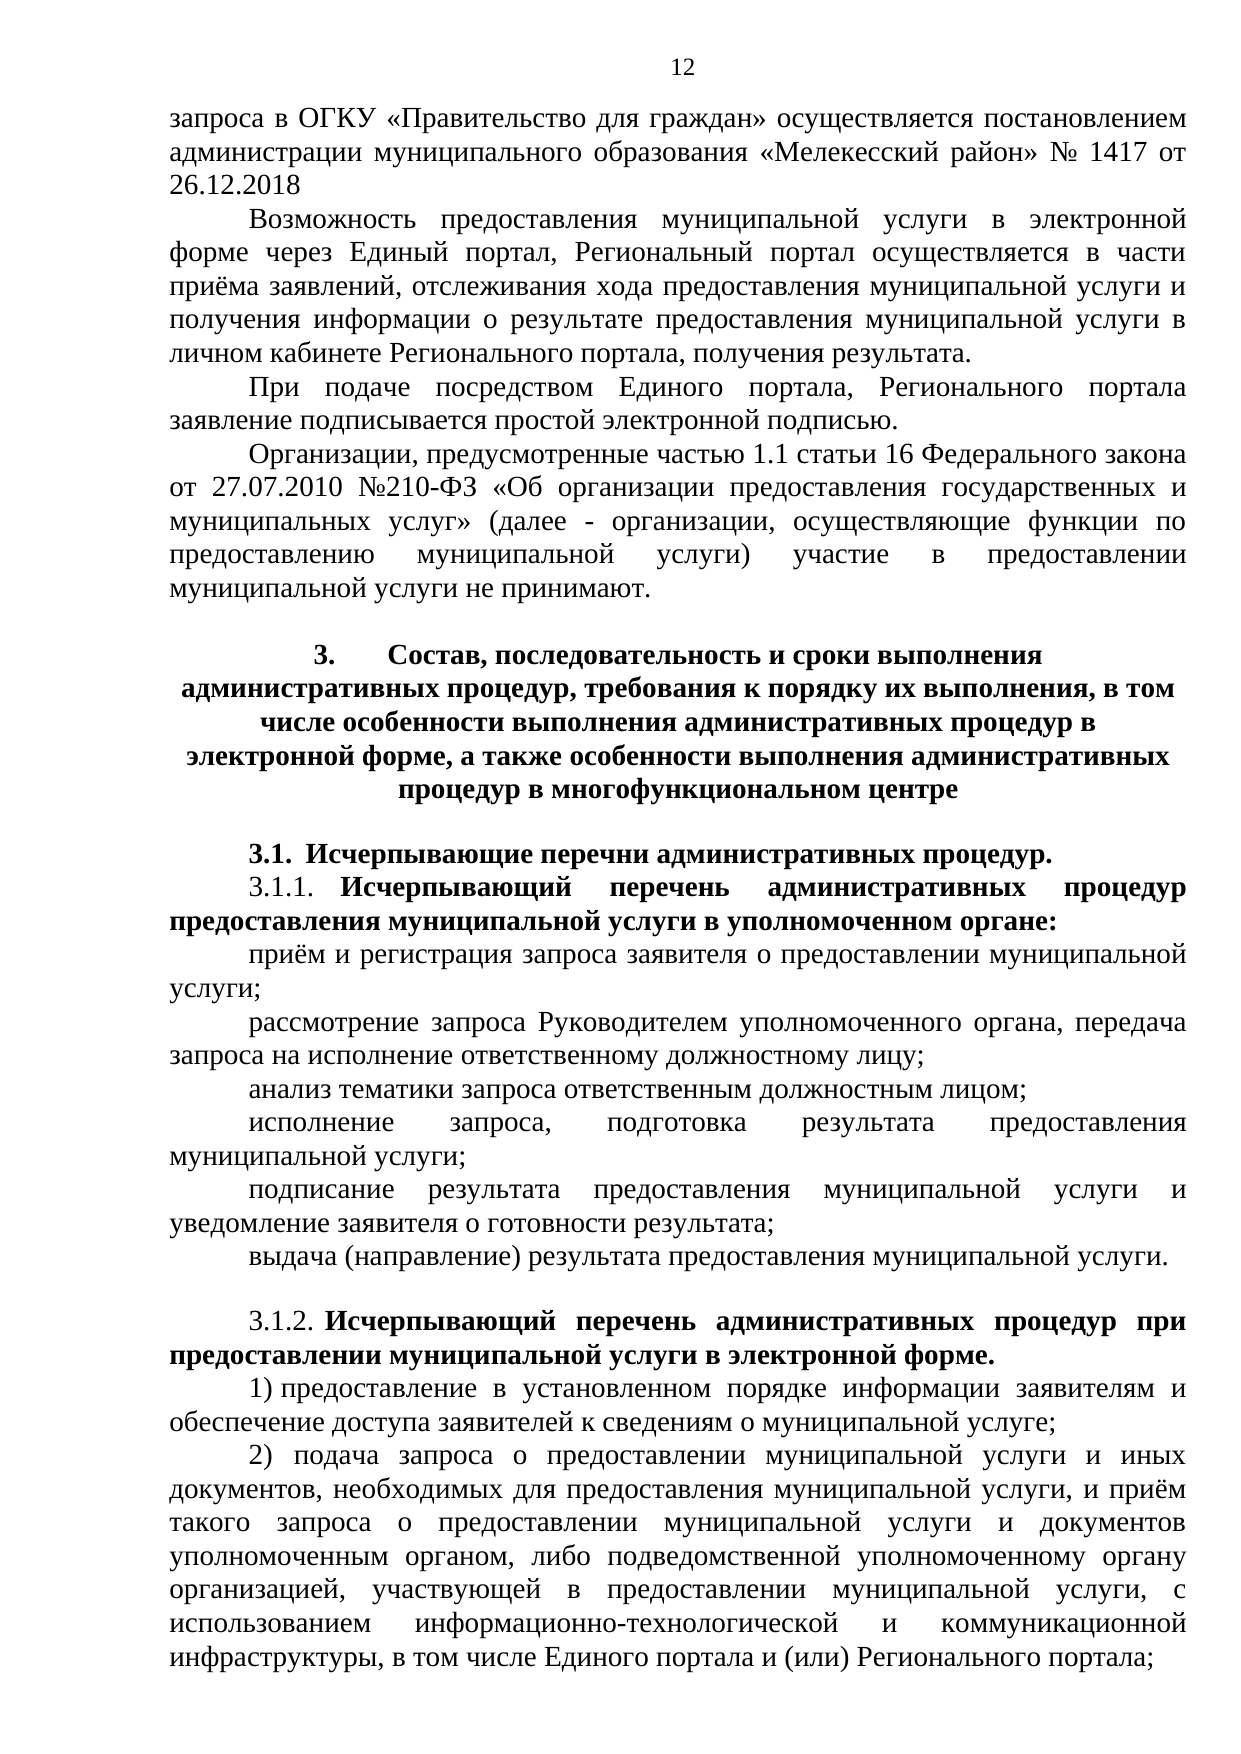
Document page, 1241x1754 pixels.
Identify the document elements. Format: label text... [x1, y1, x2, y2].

list Исчерпывающий перечень административных процедур предоставления муниципальной услуги в уполномоченном органе: [169, 869, 1187, 937]
text исполнение запроса, подготовка результата предоставления муниципальной услуги; [169, 1104, 1187, 1171]
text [169, 100, 1187, 201]
list Исчерпывающий перечень административных процедур при предоставлении муниципальной услуги в электронной форме. [169, 1303, 1187, 1370]
list предоставление в установленном порядке информации заявителям и обеспечение доступа заявителей к сведениям о муниципальной услуге; [169, 1370, 1187, 1437]
text При подаче посредством Единого портала, Регионального портала заявление подписывается простой электронной подписью. [169, 369, 1187, 436]
text Организации, предусмотренные частью 1.1 статьи 16 Федерального закона от 27.07.2010 №210-ФЗ «Об организации предоставления государственных и муниципальных услуг» (далее - организации, осуществляющие функции по предоставлению муниципальной услуги) участие в предоставлении муниципальной услуги не принимают. [169, 436, 1187, 603]
list Исчерпывающие перечни административных процедур. [169, 836, 1187, 869]
text рассмотрение запроса Руководителем уполномоченного органа, передача запроса на исполнение ответственному должностному лицу; [169, 1004, 1187, 1071]
text приём и регистрация запроса заявителя о предоставлении муниципальной услуги; [169, 937, 1187, 1004]
text подписание результата предоставления муниципальной услуги и уведомление заявителя о готовности результата; [169, 1171, 1187, 1238]
list Состав, последовательность и сроки выполнения административных процедур, требования к порядку их выполнения, в том числе особенности выполнения административных процедур в электронной форме, а также особенности выполнения административных процедур в многофункциональном центре [169, 637, 1187, 805]
list подача запроса о предоставлении муниципальной услуги и иных документов, необходимых для предоставления муниципальной услуги, и приём такого запроса о предоставлении муниципальной услуги и документов уполномоченным органом, либо подведомственной уполномоченному органу организацией, участвующей в предоставлении муниципальной услуги, с использованием информационно-технологической и коммуникационной инфраструктуры, в том числе Единого портала и (или) Регионального портала; [169, 1437, 1187, 1672]
text Возможность предоставления муниципальной услуги в электронной форме через Единый портал, Региональный портал осуществляется в части приёма заявлений, отслеживания хода предоставления муниципальной услуги и получения информации о результате предоставления муниципальной услуги в личном кабинете Регионального портала, получения результата. [169, 201, 1187, 369]
text выдача (направление) результата предоставления муниципальной услуги. [169, 1238, 1187, 1272]
text анализ тематики запроса ответственным должностным лицом; [169, 1071, 1187, 1104]
